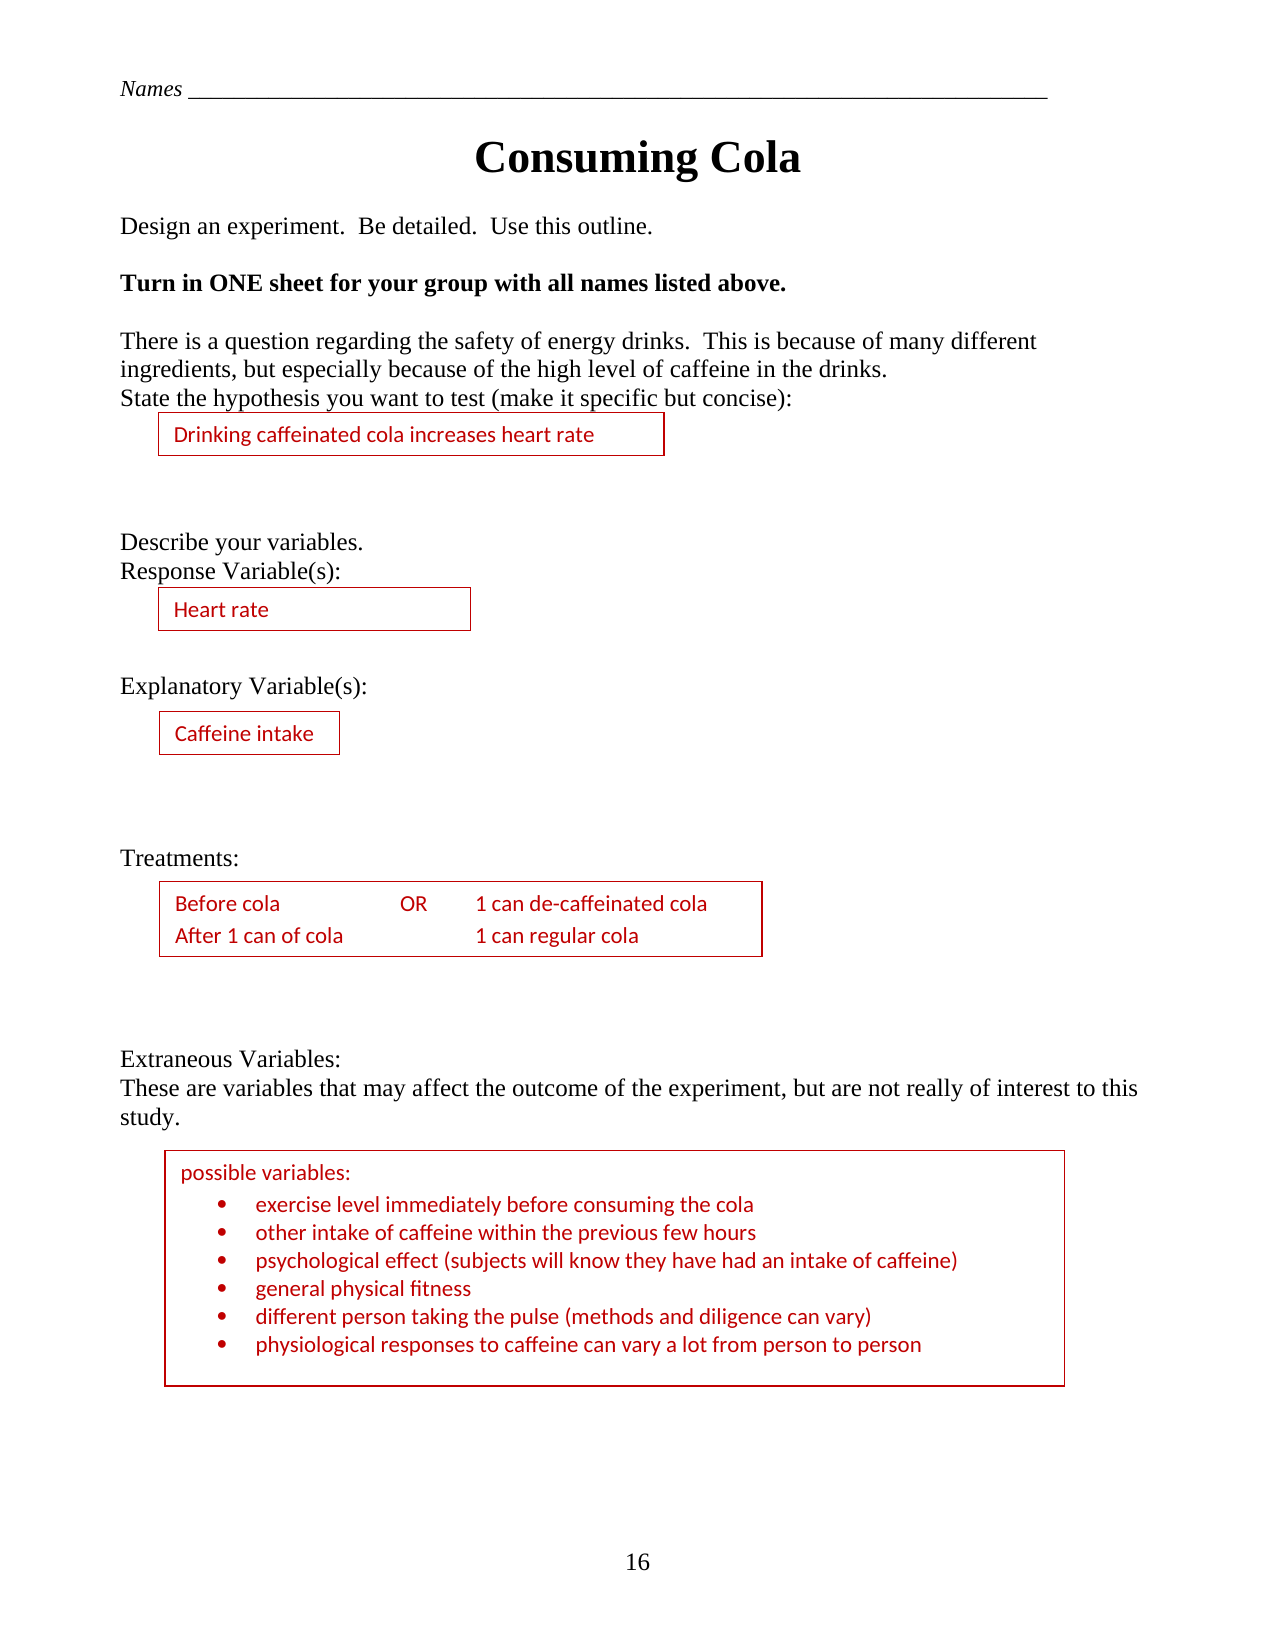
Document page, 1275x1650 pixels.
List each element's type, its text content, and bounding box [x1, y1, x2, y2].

text Response Variable(s): [120, 556, 1155, 584]
text Turn in ONE sheet for your group with all names listed above. [120, 268, 1155, 297]
text Consuming Cola [120, 129, 1155, 182]
text Treatments: [120, 843, 1155, 872]
text Extraneous Variables: [120, 1044, 1155, 1073]
text State the hypothesis you want to test (make it specific but concise): [120, 383, 1155, 412]
text Describe your variables. [120, 527, 1155, 556]
text These are variables that may affect the outcome of the experiment, but are not really of interest to this study. [120, 1073, 1155, 1131]
text Explanatory Variable(s): [120, 671, 1155, 699]
text Design an experiment. Be detailed. Use this outline. [120, 211, 1155, 239]
text There is a question regarding the safety of energy drinks. This is because of many different ingredients, but especially because of the high level of caffeine in the drinks. [120, 326, 1155, 383]
